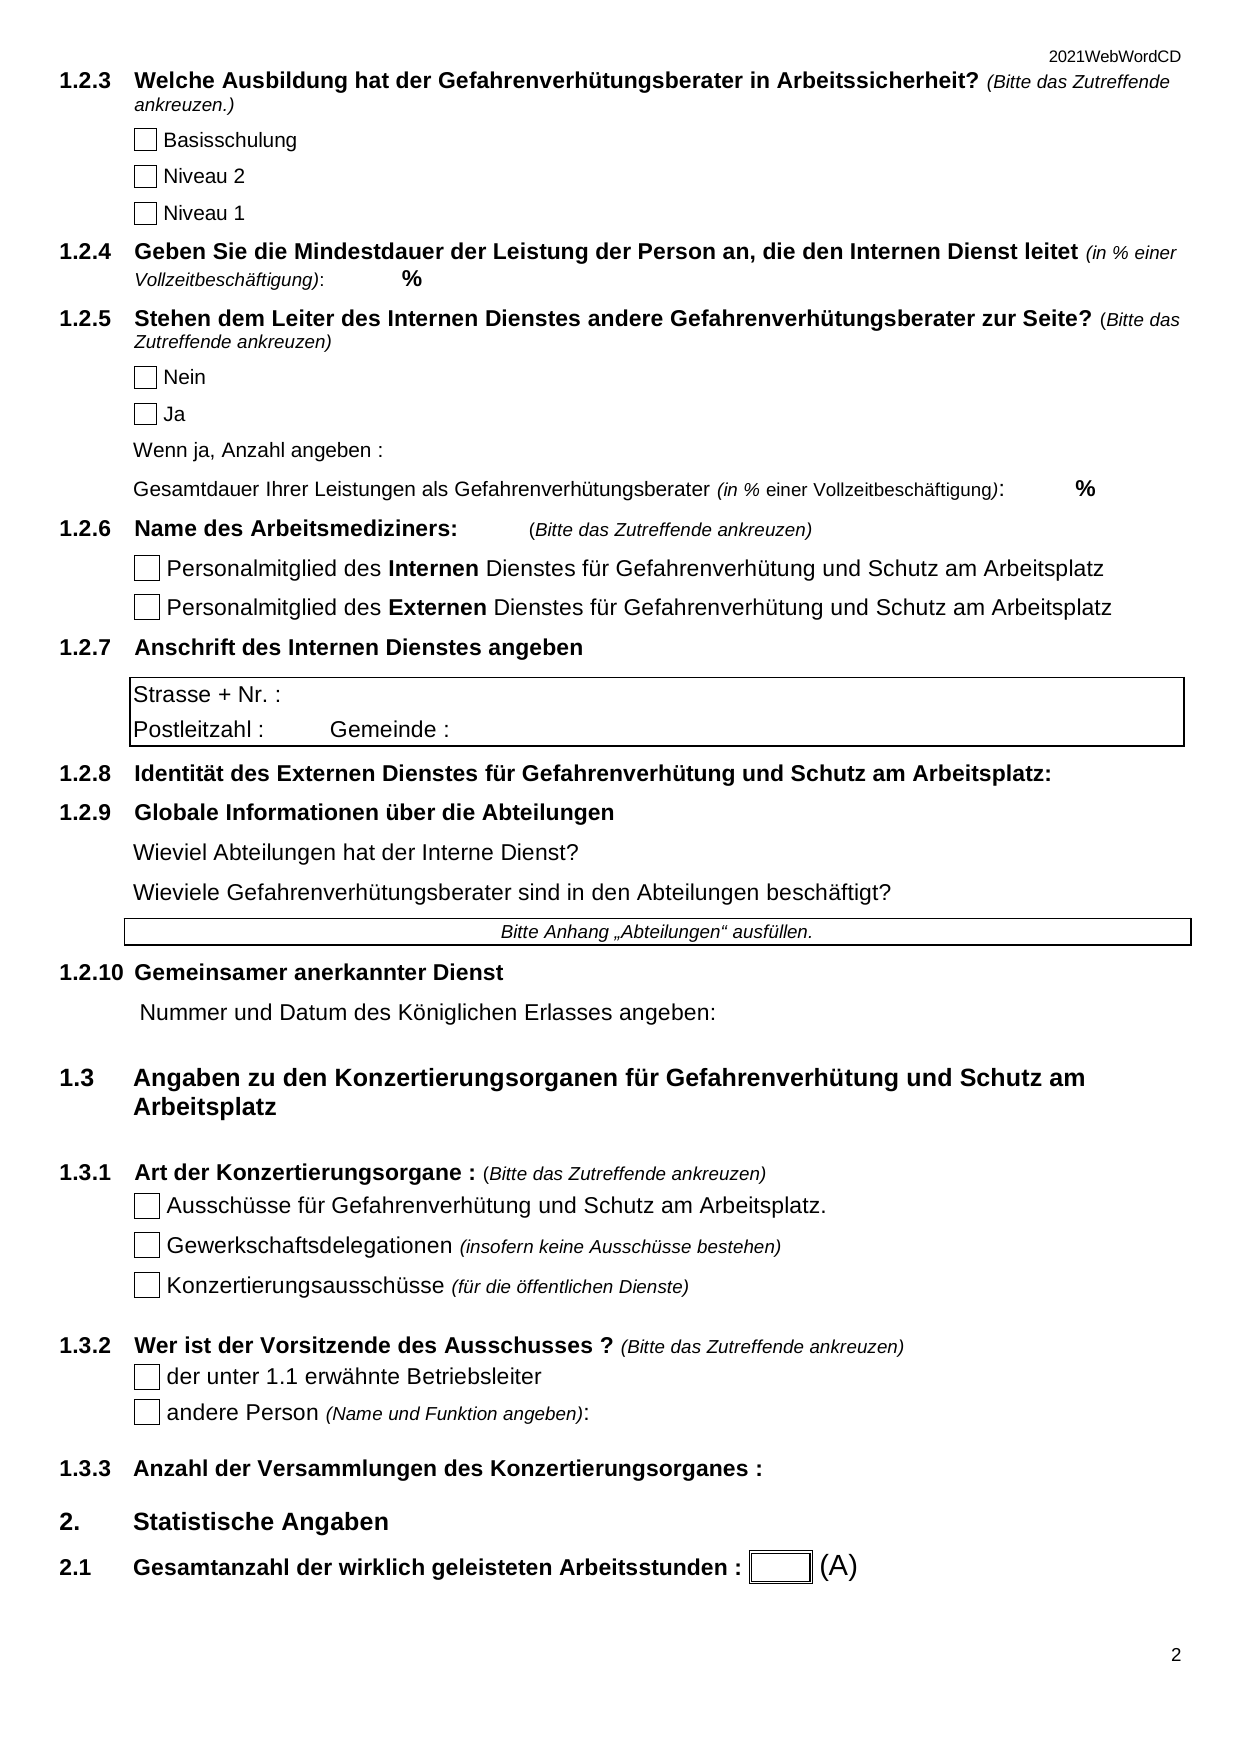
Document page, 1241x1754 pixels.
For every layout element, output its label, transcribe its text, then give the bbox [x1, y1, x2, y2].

text Strasse + Nr. : [131, 678, 1183, 707]
list Identität des Externen Dienstes für Gefahrenverhütung und Schutz am Arbeitsplatz: [59, 759, 1181, 786]
text Wieviele Gefahrenverhütungsberater sind in den Abteilungen beschäftigt? [133, 878, 1181, 905]
text der unter 1.1 erwähnte Betriebsleiter [133, 1363, 1181, 1390]
list Globale Informationen über die Abteilungen [59, 799, 1181, 826]
list Geben Sie die Mindestdauer der Leistung der Person an, die den Internen Dienst leitet (in % einer Vollzeitbeschäftigung): % [59, 237, 1181, 291]
text 2.1 Gesamtanzahl der wirklich geleisteten Arbeitsstunden : (A) [59, 1548, 1181, 1584]
text Gesamtdauer Ihrer Leistungen als Gefahrenverhütungsberater (in % einer Vollzeitbeschäftigung): % [133, 475, 1181, 502]
list Stehen dem Leiter des Internen Dienstes andere Gefahrenverhütungsberater zur Seite? (Bitte das Zutreffende ankreuzen) [59, 304, 1181, 352]
text Bitte Anhang „Abteilungen“ ausfüllen. [125, 919, 1190, 944]
text Ausschüsse für Gefahrenverhütung und Schutz am Arbeitsplatz. [133, 1192, 1181, 1219]
text Niveau 2 [133, 164, 1181, 188]
text Konzertierungsausschüsse (für die öffentlichen Dienste) [133, 1271, 1181, 1325]
subtitle Wer ist der Vorsitzende des Ausschusses ? (Bitte das Zutreffende ankreuzen) [59, 1331, 1181, 1358]
text Postleitzahl : Gemeinde : [131, 712, 1183, 745]
list Art der Konzertierungsorgane : (Bitte das Zutreffende ankreuzen) [59, 1158, 1181, 1186]
text Personalmitglied des Externen Dienstes für Gefahrenverhütung und Schutz am Arbeitsplatz [133, 593, 1181, 621]
text Wenn ja, Anzahl angeben : [133, 438, 1181, 462]
text Wieviel Abteilungen hat der Interne Dienst? [133, 838, 1181, 865]
text Niveau 1 [133, 201, 1181, 225]
list Welche Ausbildung hat der Gefahrenverhütungsberater in Arbeitssicherheit? (Bitte das Zutreffende ankreuzen.) [59, 66, 1181, 115]
text andere Person (Name und Funktion angeben): [133, 1398, 1181, 1425]
list Anschrift des Internen Dienstes angeben [59, 633, 1181, 660]
text Personalmitglied des Internen Dienstes für Gefahrenverhütung und Schutz am Arbeitsplatz [133, 554, 1181, 581]
text Gewerkschaftsdelegationen (insofern keine Ausschüsse bestehen) [133, 1231, 1181, 1258]
list Gemeinsamer anerkannter Dienst [59, 959, 1181, 986]
text Nummer und Datum des Königlichen Erlasses angeben: [133, 998, 1181, 1025]
list Name des Arbeitsmediziners: (Bitte das Zutreffende ankreuzen) [59, 514, 1181, 541]
text 2. Statistische Angaben [59, 1506, 1181, 1536]
text Nein [133, 365, 1181, 389]
text Ja [133, 402, 1181, 426]
text 1.3.3 Anzahl der Versammlungen des Konzertierungsorganes : [59, 1454, 1181, 1481]
text 1.3 Angaben zu den Konzertierungsorganen für Gefahrenverhütung und Schutz am Arbeitsplatz [59, 1063, 1181, 1121]
text Basisschulung [133, 127, 1181, 152]
